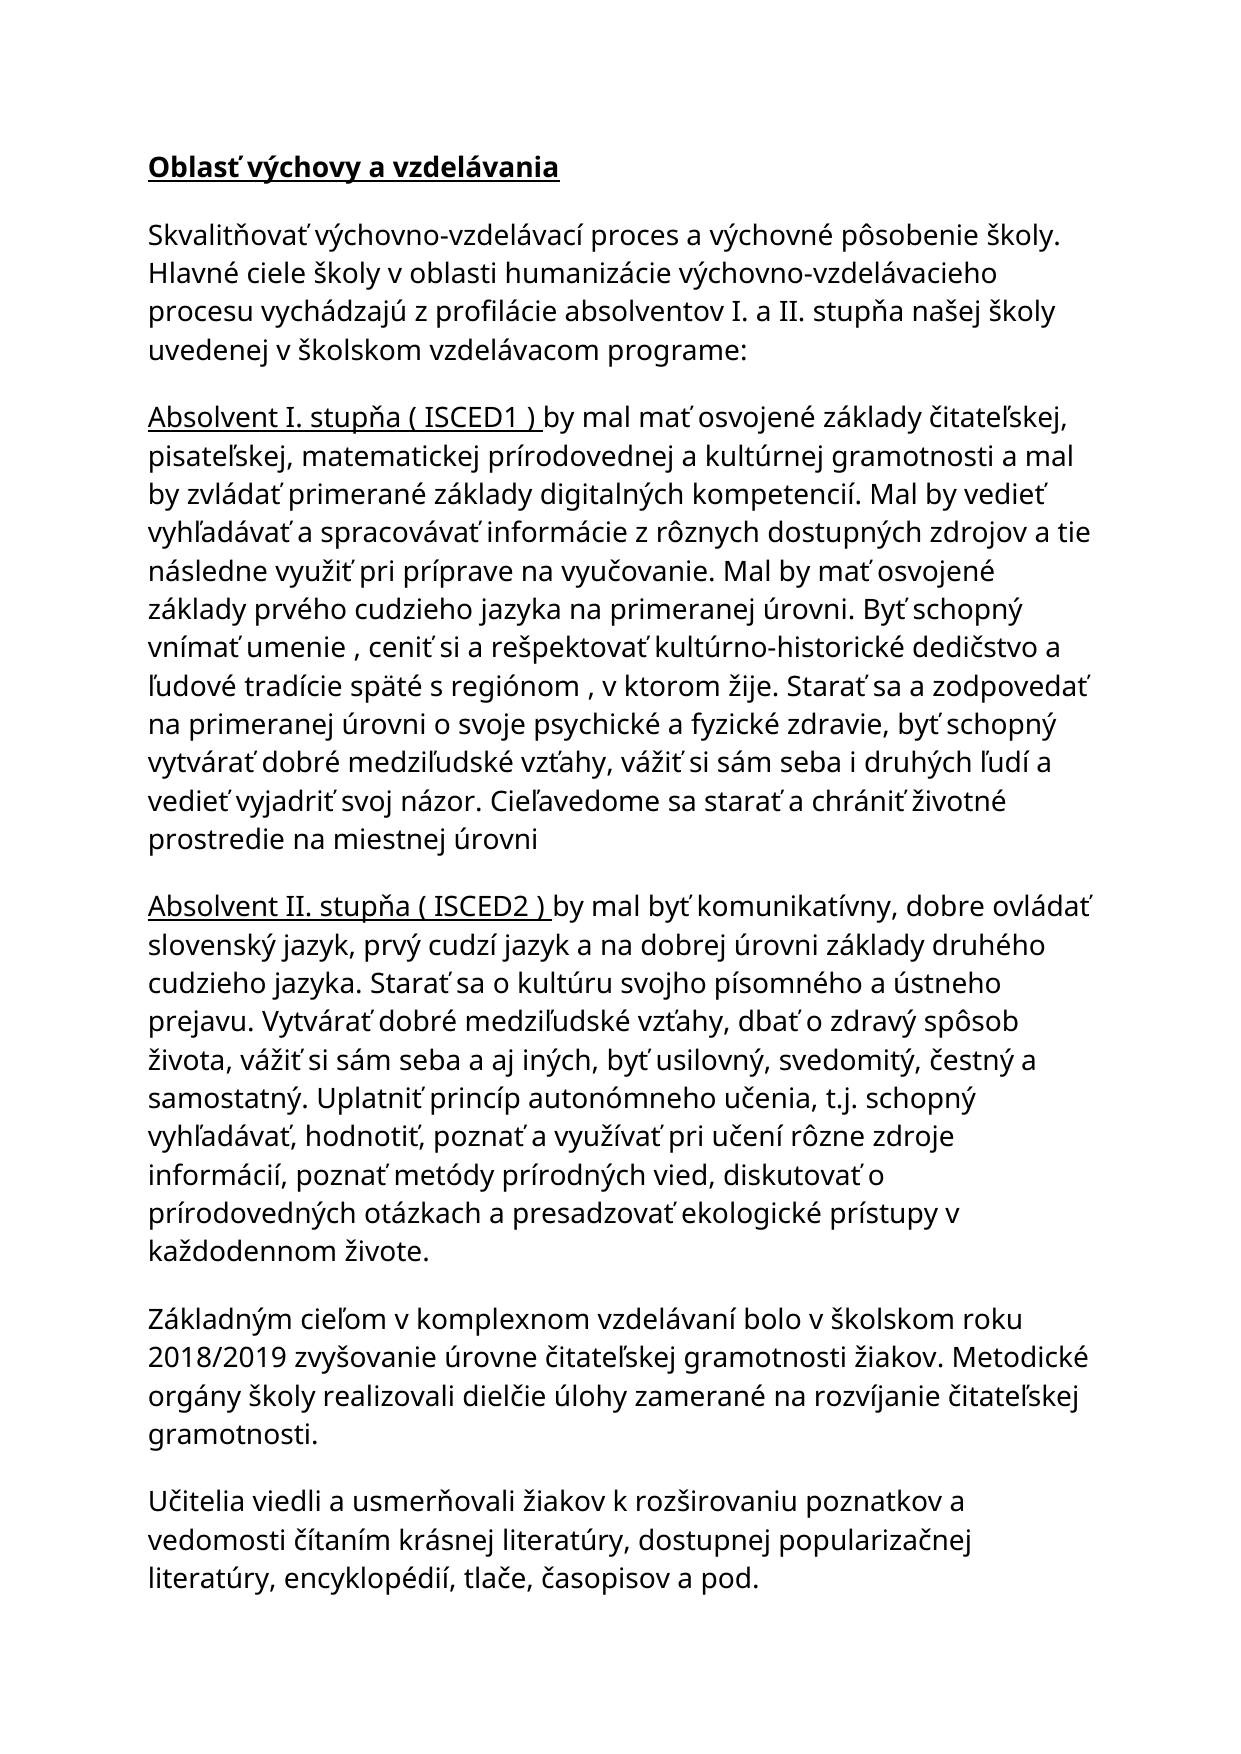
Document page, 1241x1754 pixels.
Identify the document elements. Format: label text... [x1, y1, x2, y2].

text Učitelia viedli a usmerňovali žiakov k rozširovaniu poznatkov a vedomosti čítaním krásnej literatúry, dostupnej popularizačnej literatúry, encyklopédií, tlače, časopisov a pod. [148, 1482, 1093, 1597]
text Absolvent I. stupňa ( ISCED1 ) by mal mať osvojené základy čitateľskej, pisateľskej, matematickej prírodovednej a kultúrnej gramotnosti a mal by zvládať primerané základy digitalných kompetencií. Mal by vedieť vyhľadávať a spracovávať informácie z rôznych dostupných zdrojov a tie následne využiť pri príprave na vyučovanie. Mal by mať osvojené základy prvého cudzieho jazyka na primeranej úrovni. Byť schopný vnímať umenie , ceniť si a rešpektovať kultúrno-historické dedičstvo a ľudové tradície späté s regiónom , v ktorom žije. Starať sa a zodpovedať na primeranej úrovni o svoje psychické a fyzické zdravie, byť schopný vytvárať dobré medziľudské vzťahy, vážiť si sám seba i druhých ľudí a vedieť vyjadriť svoj názor. Cieľavedome sa starať a chrániť životné prostredie na miestnej úrovni [148, 398, 1093, 858]
text Absolvent II. stupňa ( ISCED2 ) by mal byť komunikatívny, dobre ovládať slovenský jazyk, prvý cudzí jazyk a na dobrej úrovni základy druhého cudzieho jazyka. Starať sa o kultúru svojho písomného a ústneho prejavu. Vytvárať dobré medziľudské vzťahy, dbať o zdravý spôsob života, vážiť si sám seba a aj iných, byť usilovný, svedomitý, čestný a samostatný. Uplatniť princíp autonómneho učenia, t.j. schopný vyhľadávať, hodnotiť, poznať a využívať pri učení rôzne zdroje informácií, poznať metódy prírodných vied, diskutovať o prírodovedných otázkach a presadzovať ekologické prístupy v každodennom živote. [148, 887, 1093, 1270]
text Skvalitňovať výchovno-vzdelávací proces a výchovné pôsobenie školy. Hlavné ciele školy v oblasti humanizácie výchovno-vzdelávacieho procesu vychádzajú z profilácie absolventov I. a II. stupňa našej školy uvedenej v školskom vzdelávacom programe: [148, 215, 1093, 368]
text Oblasť výchovy a vzdelávania [148, 148, 1093, 186]
text Základným cieľom v komplexnom vzdelávaní bolo v školskom roku 2018/2019 zvyšovanie úrovne čitateľskej gramotnosti žiakov. Metodické orgány školy realizovali dielčie úlohy zamerané na rozvíjanie čitateľskej gramotnosti. [148, 1299, 1093, 1453]
